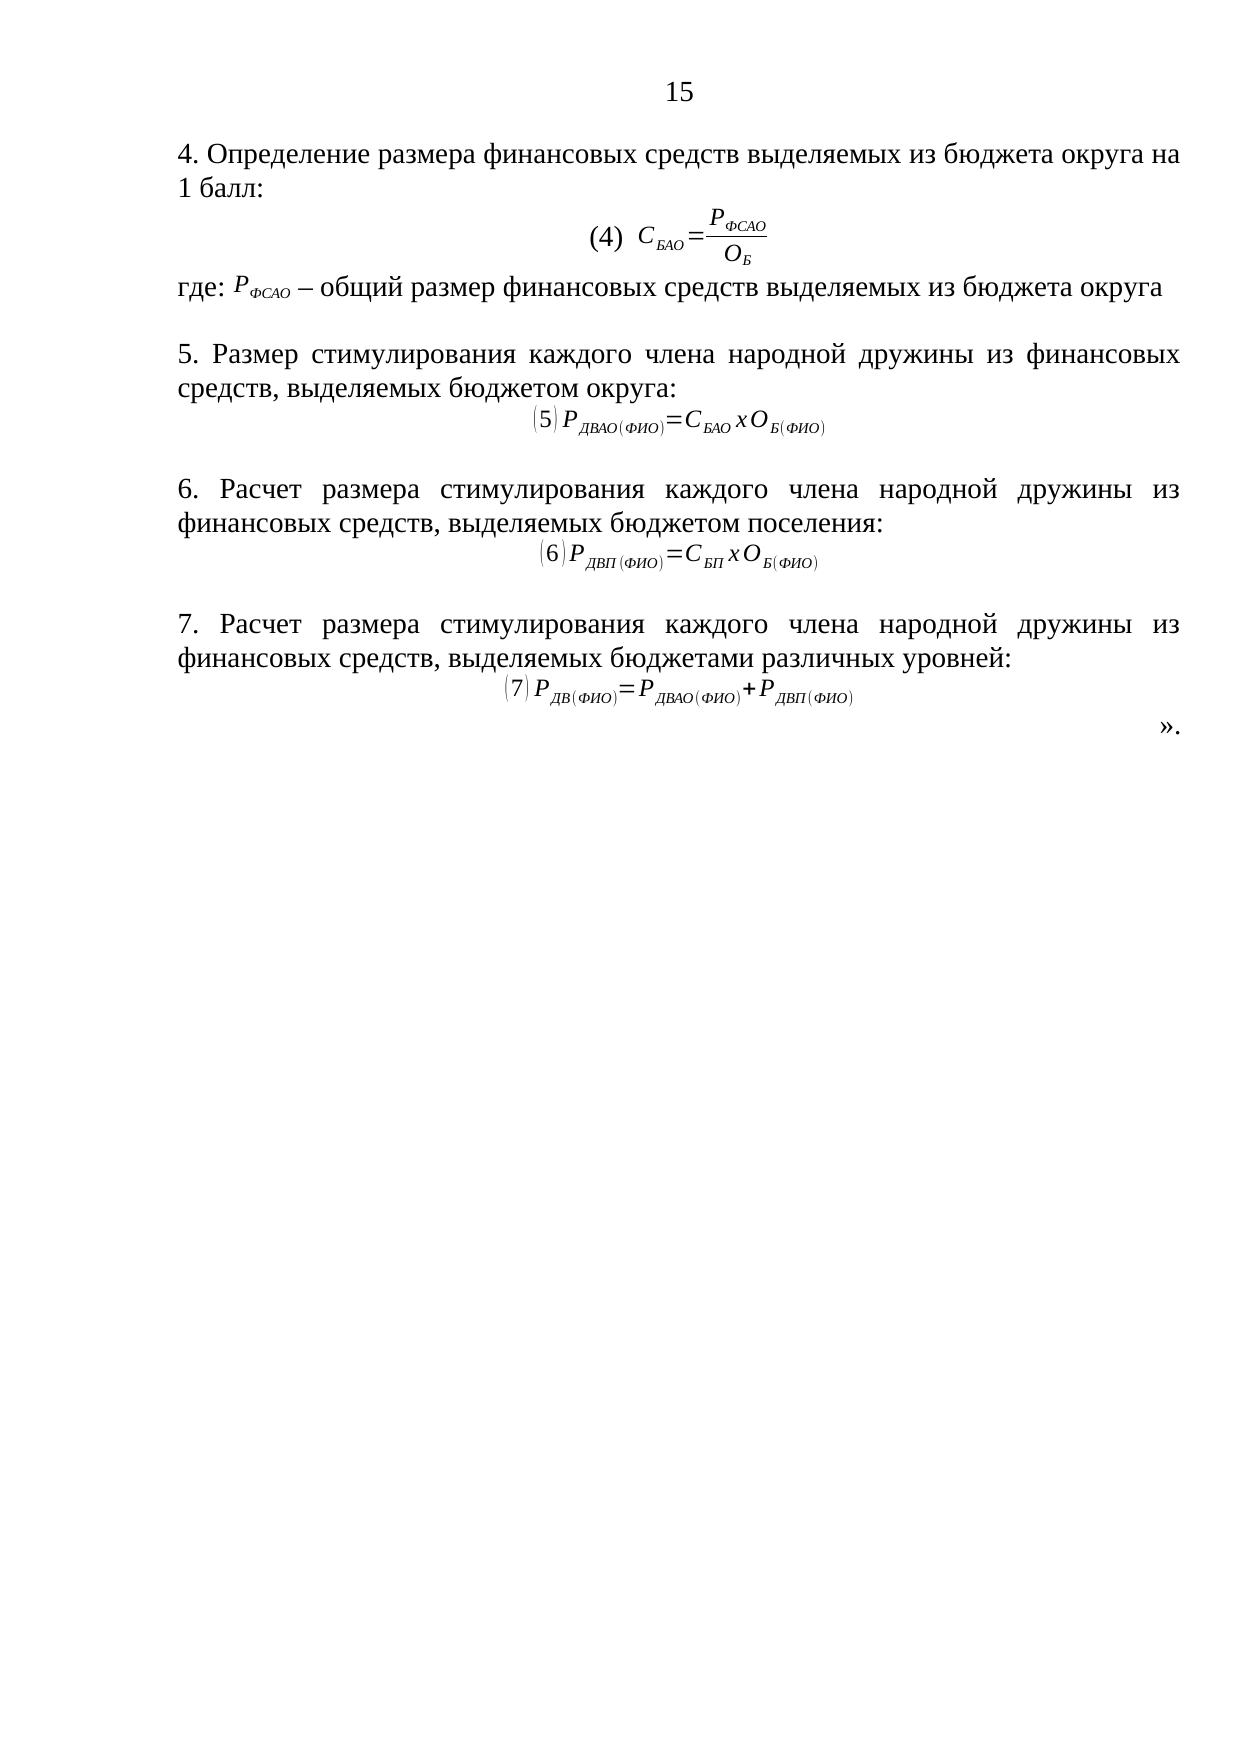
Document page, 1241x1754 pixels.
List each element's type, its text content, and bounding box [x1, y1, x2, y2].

text где: – общий размер финансовых средств выделяемых из бюджета округа [177, 269, 1181, 303]
text 5. Размер стимулирования каждого члена народной дружины из финансовых средств, выделяемых бюджетом округа: [177, 337, 1181, 404]
text 4. Определение размера финансовых средств выделяемых из бюджета округа на 1 балл: [177, 136, 1181, 203]
text 6. Расчет размера стимулирования каждого члена народной дружины из финансовых средств, выделяемых бюджетом поселения: [177, 471, 1181, 538]
text (4) [177, 203, 1181, 269]
text ». [177, 707, 1181, 741]
text 7. Расчет размера стимулирования каждого члена народной дружины из финансовых средств, выделяемых бюджетами различных уровней: [177, 606, 1181, 673]
